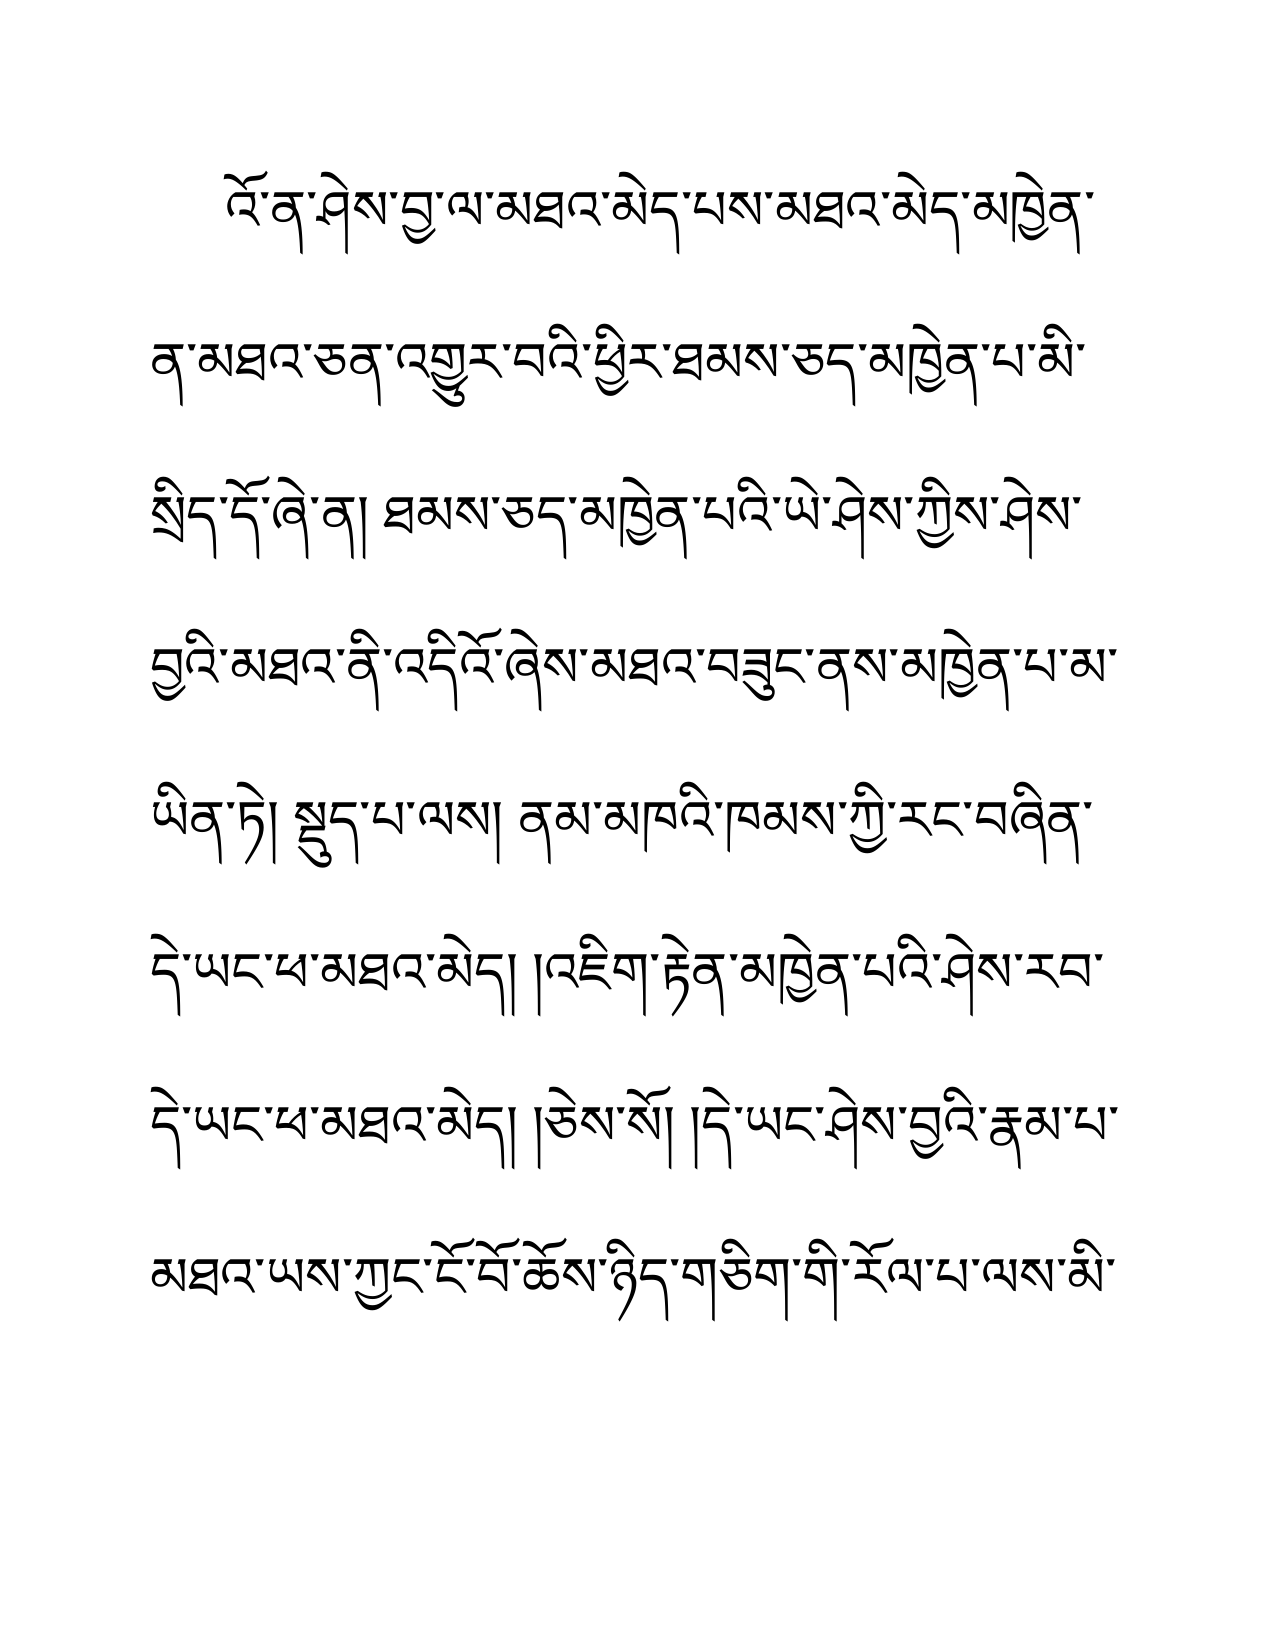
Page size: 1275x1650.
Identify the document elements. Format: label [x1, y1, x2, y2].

text [150, 150, 1125, 1370]
